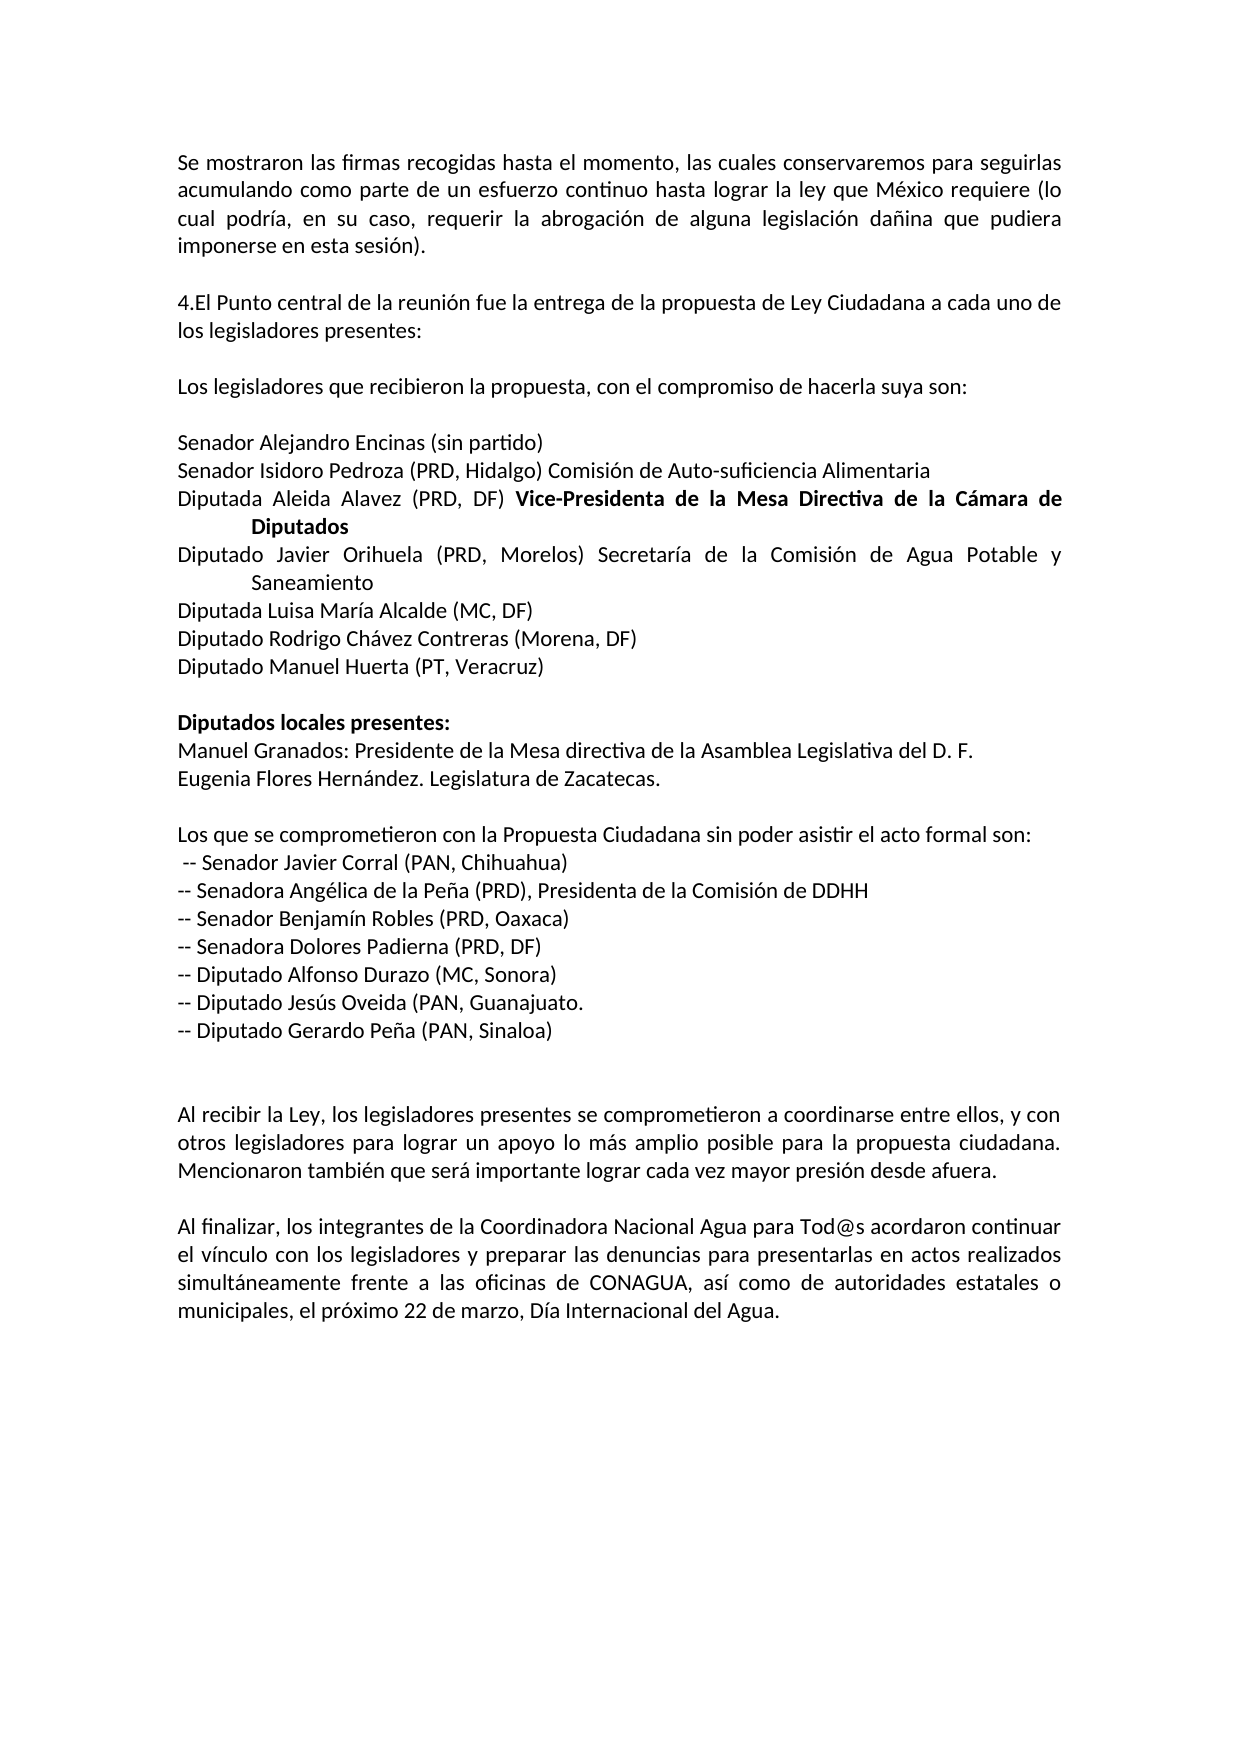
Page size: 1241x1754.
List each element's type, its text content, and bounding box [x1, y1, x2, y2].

text -- Senador Benjamín Robles (PRD, Oaxaca) [177, 904, 1063, 932]
text Se mostraron las firmas recogidas hasta el momento, las cuales conservaremos para seguirlas acumulando como parte de un esfuerzo continuo hasta lograr la ley que México requiere (lo cual podría, en su caso, requerir la abrogación de alguna legislación dañina que pudiera imponerse en esta sesión). [177, 148, 1063, 260]
text Senador Alejandro Encinas (sin partido) [177, 428, 1063, 456]
text Diputada Luisa María Alcalde (MC, DF) [177, 596, 1063, 624]
text Diputados locales presentes: [177, 708, 1063, 736]
text -- Diputado Jesús Oveida (PAN, Guanajuato. [177, 988, 1063, 1016]
text Al finalizar, los integrantes de la Coordinadora Nacional Agua para Tod@s acordaron continuar el vínculo con los legisladores y preparar las denuncias para presentarlas en actos realizados simultáneamente frente a las oficinas de CONAGUA, así como de autoridades estatales o municipales, el próximo 22 de marzo, Día Internacional del Agua. [177, 1212, 1063, 1324]
text Eugenia Flores Hernández. Legislatura de Zacatecas. [177, 764, 1063, 792]
text Diputado Rodrigo Chávez Contreras (Morena, DF) [177, 624, 1063, 652]
text Manuel Granados: Presidente de la Mesa directiva de la Asamblea Legislativa del D. F. [177, 736, 1063, 764]
text -- Senadora Angélica de la Peña (PRD), Presidenta de la Comisión de DDHH [177, 876, 1063, 904]
text 4.El Punto central de la reunión fue la entrega de la propuesta de Ley Ciudadana a cada uno de los legisladores presentes: [177, 288, 1063, 344]
text Los legisladores que recibieron la propuesta, con el compromiso de hacerla suya son: [177, 372, 1063, 400]
text Diputada Aleida Alavez (PRD, DF) Vice-Presidenta de la Mesa Directiva de la Cámara de Diputados [177, 484, 1063, 540]
text -- Senadora Dolores Padierna (PRD, DF) [177, 932, 1063, 960]
text Los que se comprometieron con la Propuesta Ciudadana sin poder asistir el acto formal son: [177, 820, 1063, 848]
text Diputado Javier Orihuela (PRD, Morelos) Secretaría de la Comisión de Agua Potable y Saneamiento [177, 540, 1063, 596]
text -- Diputado Gerardo Peña (PAN, Sinaloa) [177, 1016, 1063, 1044]
text Diputado Manuel Huerta (PT, Veracruz) [177, 652, 1063, 680]
text Senador Isidoro Pedroza (PRD, Hidalgo) Comisión de Auto-suficiencia Alimentaria [177, 456, 1063, 484]
text -- Senador Javier Corral (PAN, Chihuahua) [177, 848, 1063, 876]
text Al recibir la Ley, los legisladores presentes se comprometieron a coordinarse entre ellos, y con otros legisladores para lograr un apoyo lo más amplio posible para la propuesta ciudadana. Mencionaron también que será importante lograr cada vez mayor presión desde afuera. [177, 1100, 1063, 1184]
text -- Diputado Alfonso Durazo (MC, Sonora) [177, 960, 1063, 988]
